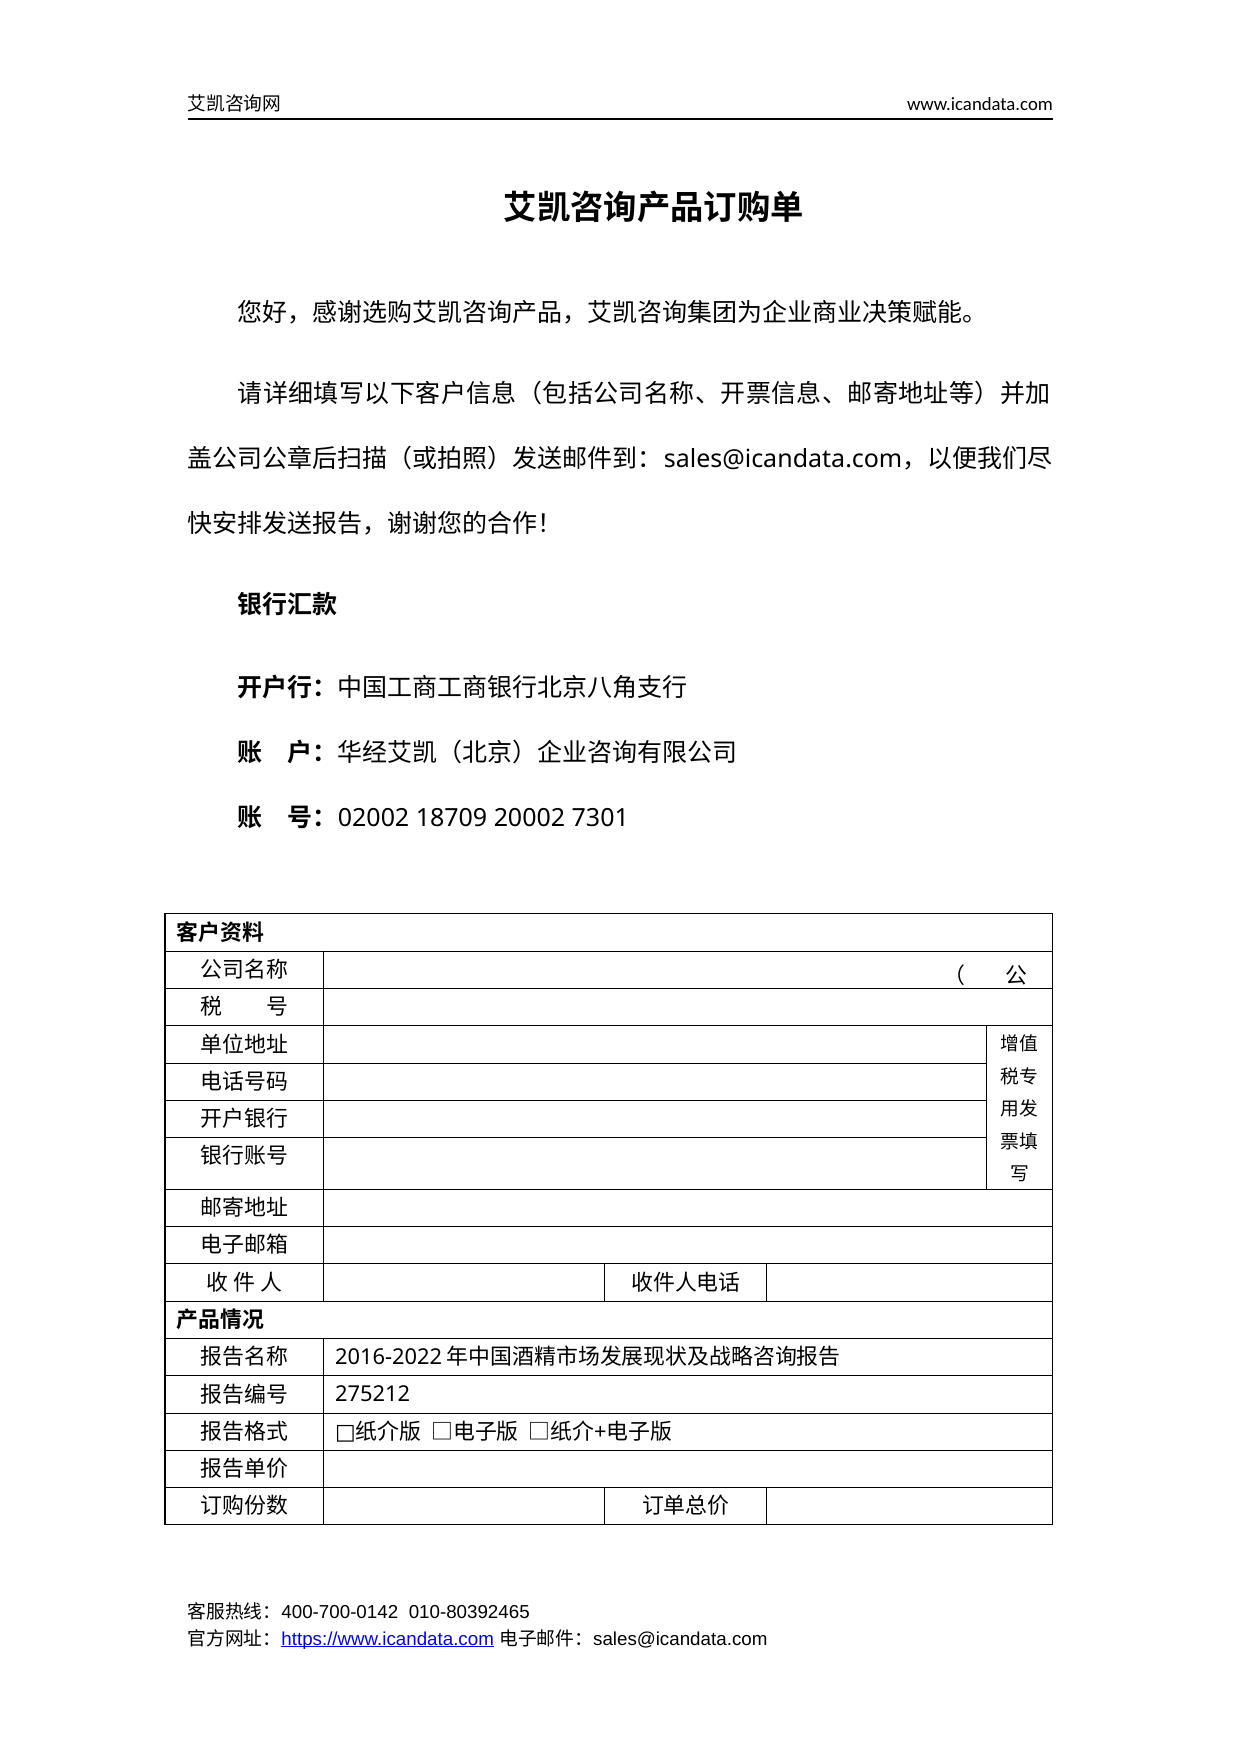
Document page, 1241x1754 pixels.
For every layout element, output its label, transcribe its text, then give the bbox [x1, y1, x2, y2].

table_cell 2016-2022年中国酒精市场发展现状及战略咨询报告 [324, 1339, 1052, 1375]
table_cell 订购份数 [166, 1488, 323, 1524]
table_cell [324, 1451, 1052, 1487]
table_cell 公司名称 [166, 952, 323, 988]
table_cell 报告名称 [166, 1339, 323, 1375]
table_cell [324, 952, 1052, 988]
table_cell 报告编号 [166, 1376, 323, 1412]
table_cell 订单总价 [605, 1488, 766, 1524]
table_cell [324, 1264, 604, 1301]
text 您好，感谢选购艾凯咨询产品，艾凯咨询集团为企业商业决策赋能。 [187, 278, 1053, 343]
text 请详细填写以下客户信息（包括公司名称、开票信息、邮寄地址等）并加盖公司公章后扫描（或拍照）发送邮件到：sales@icandata.com，以便我们尽快安排发送报告，谢谢您的合作！ [187, 359, 1053, 554]
table_cell 单位地址 [166, 1026, 323, 1062]
table_cell [324, 1026, 986, 1062]
table_cell 开户银行 [166, 1101, 323, 1137]
table_cell □纸介版 □电子版 □纸介+电子版 [324, 1414, 1052, 1450]
table_cell [324, 1227, 1052, 1263]
table_cell [324, 1190, 1052, 1226]
text 开户行：中国工商工商银行北京八角支行 [187, 653, 1053, 718]
table_cell 银行账号 [166, 1138, 323, 1189]
table_cell [324, 989, 1052, 1025]
text 账 户：华经艾凯（北京）企业咨询有限公司 [187, 718, 1053, 783]
table_cell 电子邮箱 [166, 1227, 323, 1263]
table_cell [324, 1101, 986, 1137]
text 银行汇款 [187, 570, 1053, 635]
table_cell 收件人电话 [605, 1264, 766, 1301]
table_cell 邮寄地址 [166, 1190, 323, 1226]
table_cell [324, 1064, 986, 1100]
table_header 客户资料 [166, 914, 1052, 951]
text 艾凯咨询产品订购单 [187, 172, 1053, 237]
table_cell [767, 1488, 1052, 1524]
table_cell [324, 1488, 604, 1524]
table_cell 报告格式 [166, 1414, 323, 1450]
table_cell 税 号 [166, 989, 323, 1025]
table_cell 产品情况 [166, 1302, 1052, 1338]
table_cell 增值税专用发票填写 [987, 1026, 1052, 1189]
table_cell 报告单价 [166, 1451, 323, 1487]
table_cell [767, 1264, 1052, 1301]
table_cell 电话号码 [166, 1064, 323, 1100]
text 账 号：02002 18709 20002 7301 [187, 783, 1053, 848]
table_cell [324, 1138, 986, 1189]
table_cell 收 件 人 [166, 1264, 323, 1301]
table_cell 275212 [324, 1376, 1052, 1412]
